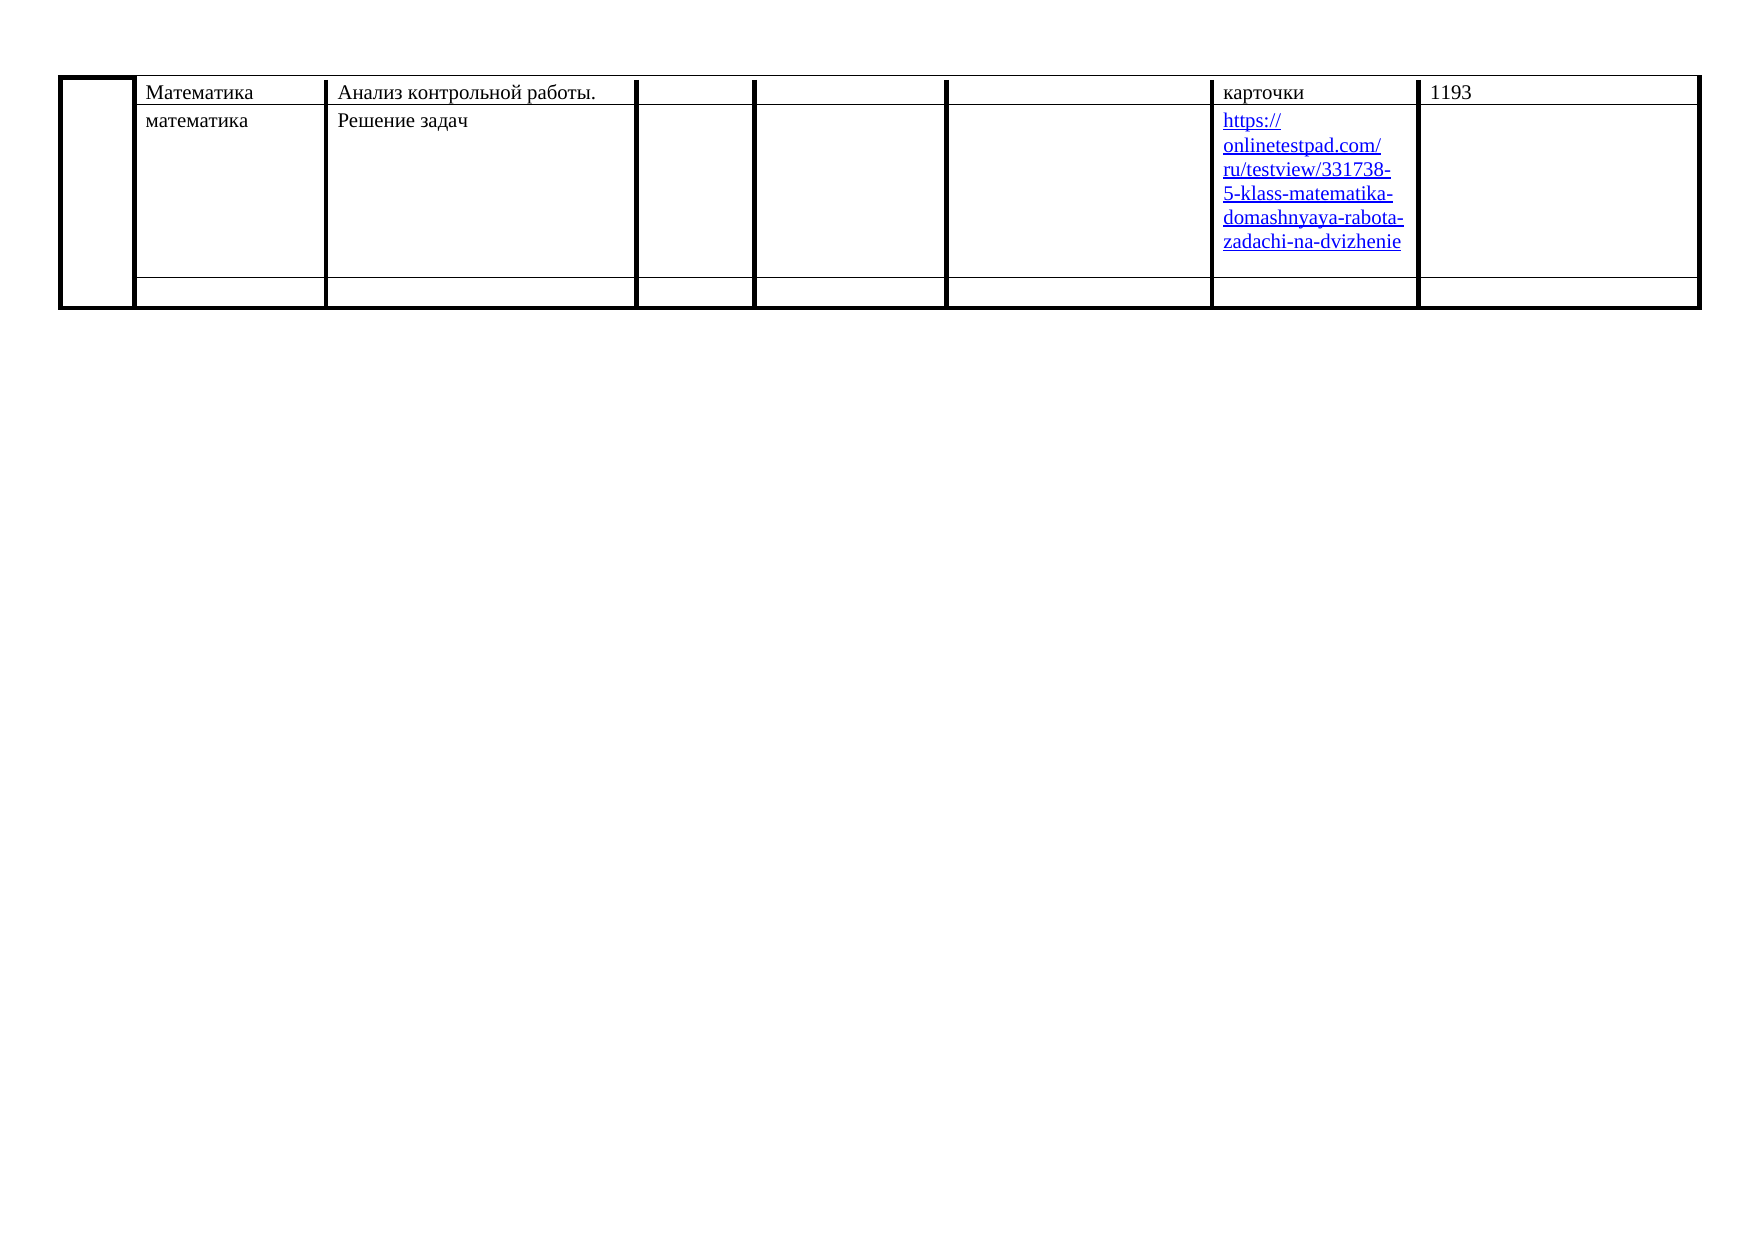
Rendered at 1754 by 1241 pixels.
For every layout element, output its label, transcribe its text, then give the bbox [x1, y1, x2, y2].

table_cell https://onlinetestpad.com/ru/testview/331738-5-klass-matematika-domashnyaya-rabota-zadachi-na-dvizhenie [1214, 105, 1416, 277]
table_cell [137, 278, 324, 306]
table_cell Анализ контрольной работы. [326, 76, 636, 104]
table_cell [754, 76, 946, 104]
table_cell [639, 105, 752, 277]
table_cell [636, 76, 754, 104]
table_cell [639, 278, 752, 306]
table_cell Решение задач [328, 105, 634, 277]
table_cell [949, 105, 1210, 277]
table_cell [1421, 278, 1697, 306]
table_cell [946, 76, 1212, 104]
table_cell Математика [137, 76, 326, 104]
table_cell математика [137, 105, 324, 277]
table_cell [1421, 105, 1697, 277]
table_cell 1193 [1419, 76, 1697, 104]
table_cell карточки [1212, 76, 1419, 104]
table_cell [1214, 278, 1416, 306]
table_cell [949, 278, 1210, 306]
table_cell [757, 278, 944, 306]
table_cell [328, 278, 634, 306]
table_cell [757, 105, 944, 277]
